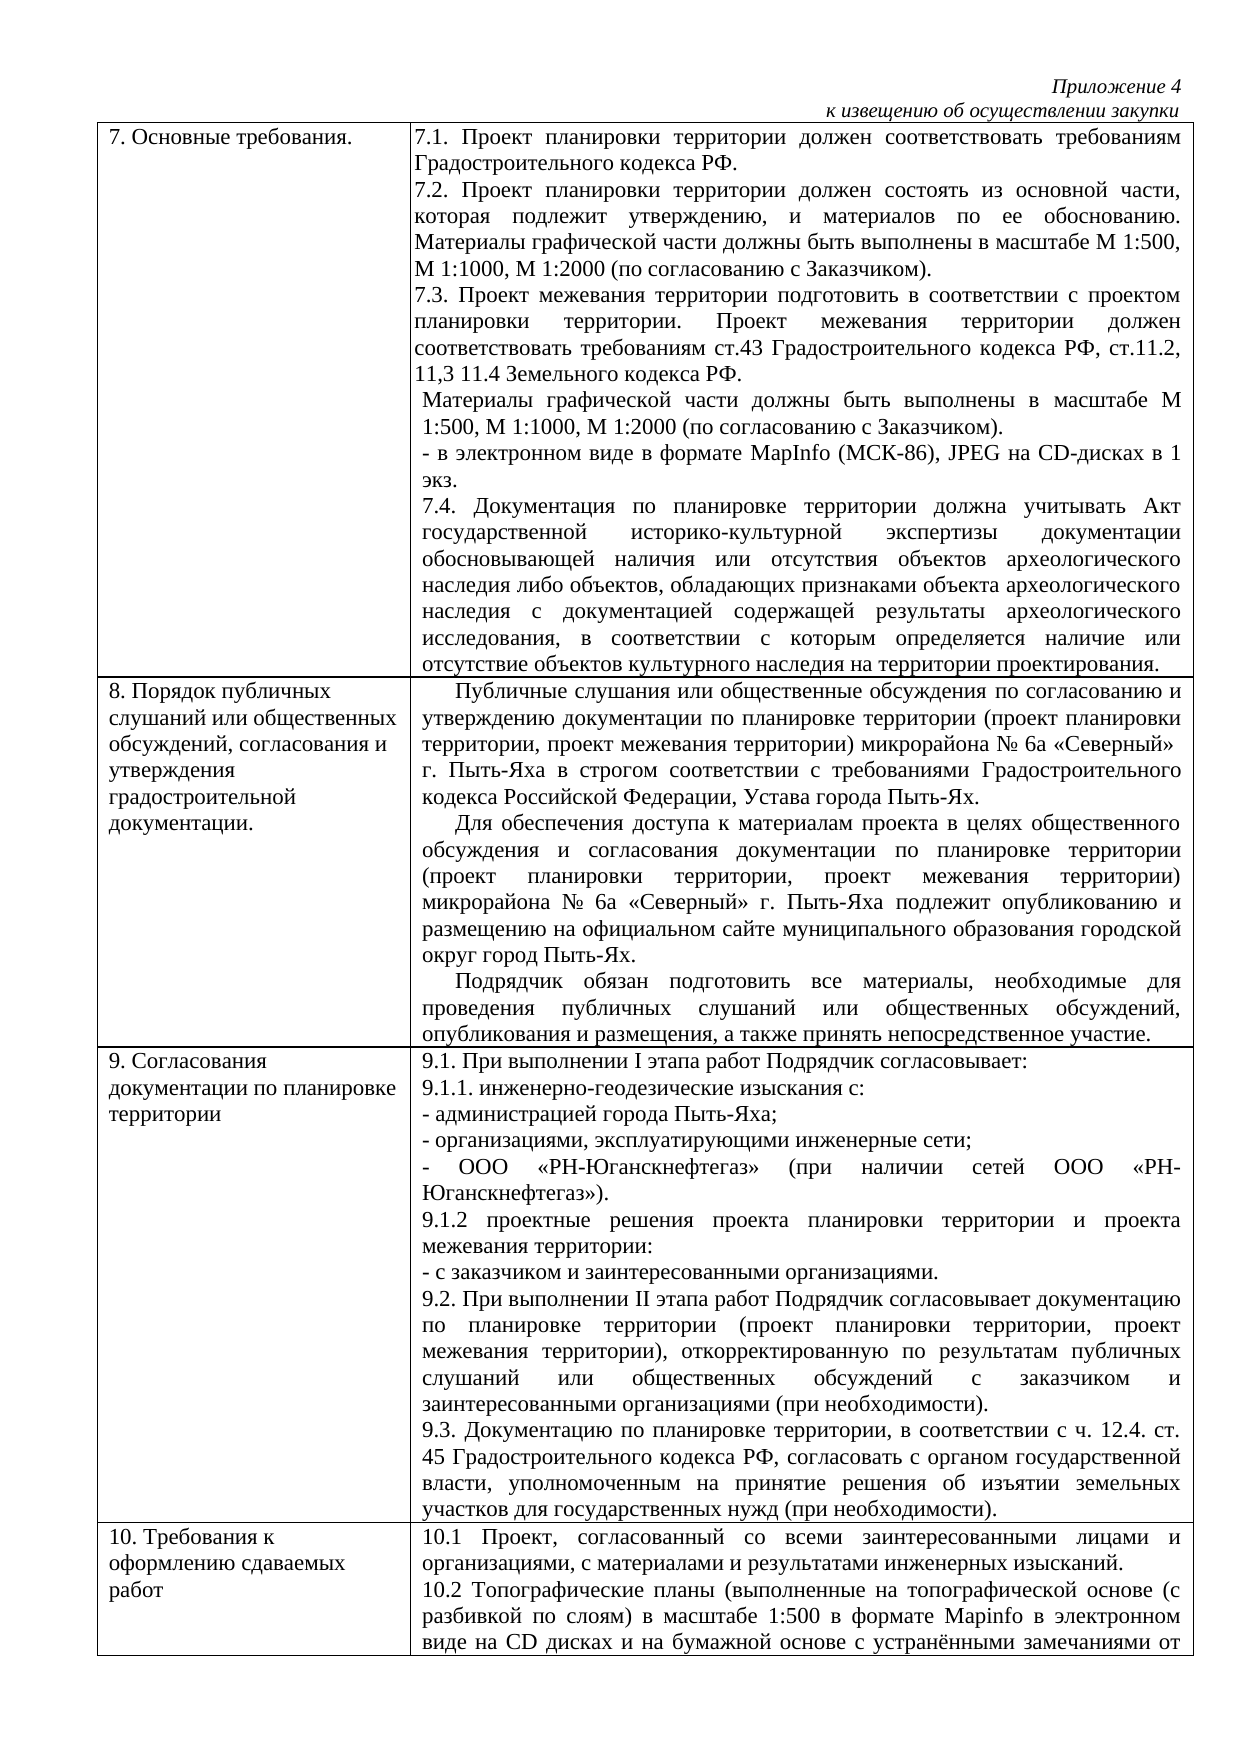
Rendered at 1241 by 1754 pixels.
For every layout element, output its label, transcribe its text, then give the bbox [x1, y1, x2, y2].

table_cell 7.1. Проект планировки территории должен соответствовать требованиям Градостроительного кодекса РФ. 7.2. Проект планировки территории должен состоять из основной части, которая подлежит утверждению, и материалов по ее обоснованию. Материалы графической части должны быть выполнены в масштабе М 1:500, М 1:1000, М 1:2000 (по согласованию с Заказчиком). 7.3. Проект межевания территории подготовить в соответствии с проектом планировки территории. Проект межевания территории должен соответствовать требованиям ст.43 Градостроительного кодекса РФ, ст.11.2, 11,3 11.4 Земельного кодекса РФ. Материалы графической части должны быть выполнены в масштабе М 1:500, М 1:1000, М 1:2000 (по согласованию с Заказчиком). - в электронном виде в формате MapInfo (МСК-86), JPEG на CD-дисках в 1 экз. 7.4. Документация по планировке территории должна учитывать Акт государственной историко-культурной экспертизы документации обосновывающей наличия или отсутствия объектов археологического наследия либо объектов, обладающих признаками объекта археологического наследия с документацией содержащей результаты археологического исследования, в соответствии с которым определяется наличие или отсутствие объектов культурного наследия на территории проектирования. [411, 123, 1193, 676]
table_cell 8. Порядок публичных слушаний или общественных обсуждений, согласования и утверждения градостроительной документации. [98, 678, 410, 1046]
table_cell 9. Согласования документации по планировке территории [98, 1048, 410, 1522]
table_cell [98, 1523, 410, 1655]
table_cell 7. Основные требования. [98, 123, 410, 676]
table_cell 9.1. При выполнении I этапа работ Подрядчик согласовывает: 9.1.1. инженерно-геодезические изыскания с: - администрацией города Пыть-Яха; - организациями, эксплуатирующими инженерные сети; - ООО «РН-Юганскнефтегаз» (при наличии сетей ООО «РН-Юганскнефтегаз»). 9.1.2 проектные решения проекта планировки территории и проекта межевания территории: - с заказчиком и заинтересованными организациями. 9.2. При выполнении II этапа работ Подрядчик согласовывает документацию по планировке территории (проект планировки территории, проект межевания территории), откорректированную по результатам публичных слушаний или общественных обсуждений с заказчиком и заинтересованными организациями (при необходимости). 9.3. Документацию по планировке территории, в соответствии с ч. 12.4. ст. 45 Градостроительного кодекса РФ, согласовать с органом государственной власти, уполномоченным на принятие решения об изъятии земельных участков для государственных нужд (при необходимости). [411, 1048, 1193, 1522]
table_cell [411, 1523, 1193, 1655]
table_cell Публичные слушания или общественные обсуждения по согласованию и утверждению документации по планировке территории (проект планировки территории, проект межевания территории) микрорайона № 6а «Северный» г. Пыть-Яха в строгом соответствии с требованиями Градостроительного кодекса Российской Федерации, Устава города Пыть-Ях. Для обеспечения доступа к материалам проекта в целях общественного обсуждения и согласования документации по планировке территории (проект планировки территории, проект межевания территории) микрорайона № 6а «Северный» г. Пыть-Яха подлежит опубликованию и размещению на официальном сайте муниципального образования городской округ город Пыть-Ях. Подрядчик обязан подготовить все материалы, необходимые для проведения публичных слушаний или общественных обсуждений, опубликования и размещения, а также принять непосредственное участие. [411, 678, 1193, 1046]
